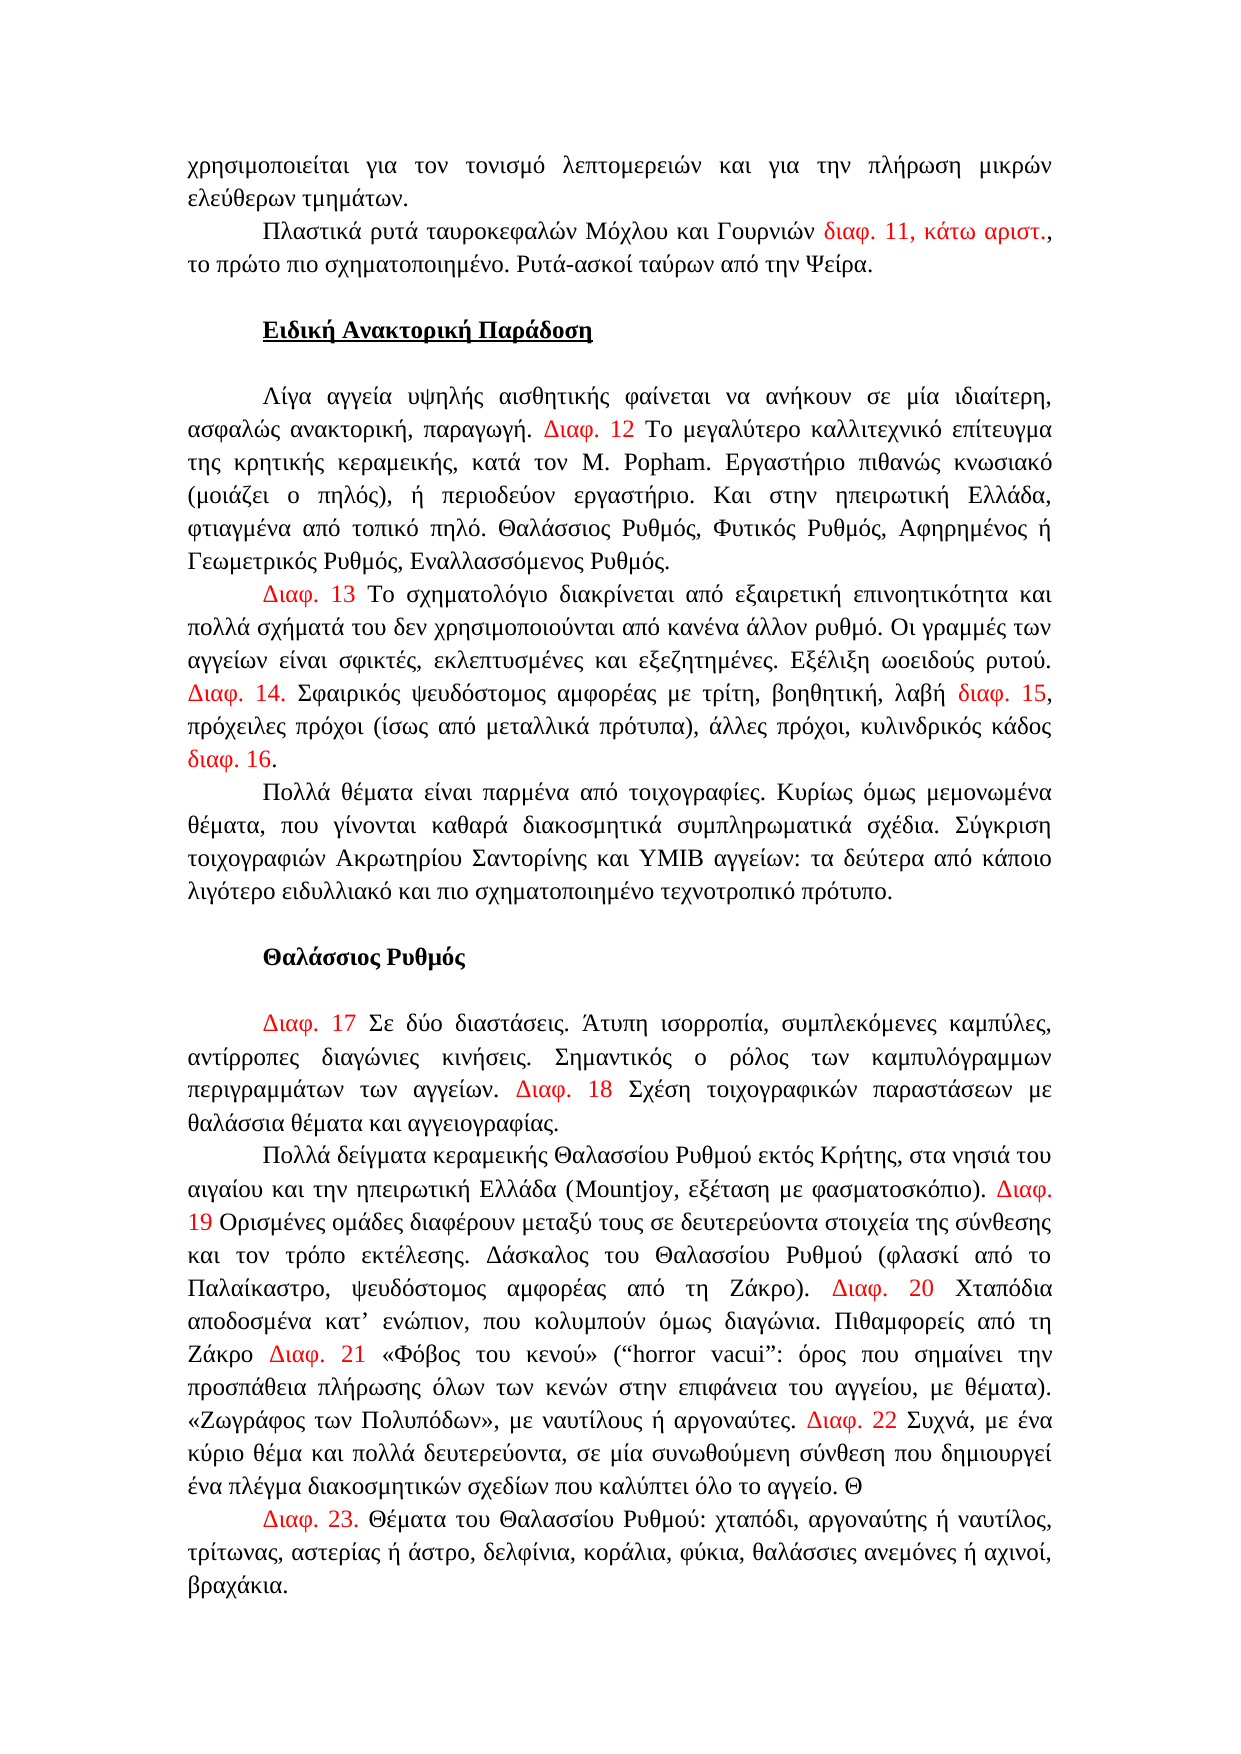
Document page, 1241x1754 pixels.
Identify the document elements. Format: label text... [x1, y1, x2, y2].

text Πολλά δείγματα κεραμεικής Θαλασσίου Ρυθμού εκτός Κρήτης, στα νησιά του αιγαίου και την ηπειρωτική Ελλάδα (Mountjoy, εξέταση με φασματοσκόπιο). Διαφ. 19 Ορισμένες ομάδες διαφέρουν μεταξύ τους σε δευτερεύοντα στοιχεία της σύνθεσης και τον τρόπο εκτέλεσης. Δάσκαλος του Θαλασσίου Ρυθμού (φλασκί από το Παλαίκαστρο, ψευδόστομος αμφορέας από τη Ζάκρο). Διαφ. 20 Χταπόδια αποδοσμένα κατ’ ενώπιον, που κολυμπούν όμως διαγώνια. Πιθαμφορείς από τη Ζάκρο Διαφ. 21 «Φόβος του κενού» (“horror vacui”: όρος που σημαίνει την προσπάθεια πλήρωσης όλων των κενών στην επιφάνεια του αγγείου, με θέματα). «Ζωγράφος των Πολυπόδων», με ναυτίλους ή αργοναύτες. Διαφ. 22 Συχνά, με ένα κύριο θέμα και πολλά δευτερεύοντα, σε μία συνωθούμενη σύνθεση που δημιουργεί ένα πλέγμα διακοσμητικών σχεδίων που καλύπτει όλο το αγγείο. Θ [187, 1141, 1053, 1499]
text Ειδική Ανακτορική Παράδοση [187, 315, 1053, 344]
text Λίγα αγγεία υψηλής αισθητικής φαίνεται να ανήκουν σε μία ιδιαίτερη, ασφαλώς ανακτορική, παραγωγή. Διαφ. 12 Το μεγαλύτερο καλλιτεχνικό επίτευγμα της κρητικής κεραμεικής, κατά τον M. Popham. Εργαστήριο πιθανώς κνωσιακό (μοιάζει ο πηλός), ή περιοδεύον εργαστήριο. Και στην ηπειρωτική Ελλάδα, φτιαγμένα από τοπικό πηλό. Θαλάσσιος Ρυθμός, Φυτικός Ρυθμός, Αφηρημένος ή Γεωμετρικός Ρυθμός, Εναλλασσόμενος Ρυθμός. [187, 381, 1053, 575]
text Διαφ. 17 Σε δύο διαστάσεις. Άτυπη ισορροπία, συμπλεκόμενες καμπύλες, αντίρροπες διαγώνιες κινήσεις. Σημαντικός ο ρόλος των καμπυλόγραμμων περιγραμμάτων των αγγείων. Διαφ. 18 Σχέση τοιχογραφικών παραστάσεων με θαλάσσια θέματα και αγγειογραφίας. [187, 1008, 1053, 1136]
text Θαλάσσιος Ρυθμός [187, 942, 1053, 971]
text Πλαστικά ρυτά ταυροκεφαλών Μόχλου και Γουρνιών διαφ. 11, κάτω αριστ., το πρώτο πιο σχηματοποιημένο. Ρυτά-ασκοί ταύρων από την Ψείρα. [187, 216, 1053, 278]
text Πολλά θέματα είναι παρμένα από τοιχογραφίες. Κυρίως όμως μεμονωμένα θέματα, που γίνονται καθαρά διακοσμητικά συμπληρωματικά σχέδια. Σύγκριση τοιχογραφιών Ακρωτηρίου Σαντορίνης και ΥΜΙΒ αγγείων: τα δεύτερα από κάποιο λιγότερο ειδυλλιακό και πιο σχηματοποιημένο τεχνοτροπικό πρότυπο. [187, 777, 1053, 905]
text Διαφ. 23. Θέματα του Θαλασσίου Ρυθμού: χταπόδι, αργοναύτης ή ναυτίλος, τρίτωνας, αστερίας ή άστρο, δελφίνια, κοράλια, φύκια, θαλάσσιες ανεμόνες ή αχινοί, βραχάκια. [187, 1504, 1053, 1599]
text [187, 150, 1053, 212]
text Διαφ. 13 Το σχηματολόγιο διακρίνεται από εξαιρετική επινοητικότητα και πολλά σχήματά του δεν χρησιμοποιούνται από κανένα άλλον ρυθμό. Οι γραμμές των αγγείων είναι σφικτές, εκλεπτυσμένες και εξεζητημένες. Εξέλιξη ωοειδούς ρυτού. Διαφ. 14. Σφαιρικός ψευδόστομος αμφορέας με τρίτη, βοηθητική, λαβή διαφ. 15, πρόχειλες πρόχοι (ίσως από μεταλλικά πρότυπα), άλλες πρόχοι, κυλινδρικός κάδος διαφ. 16. [187, 579, 1053, 773]
